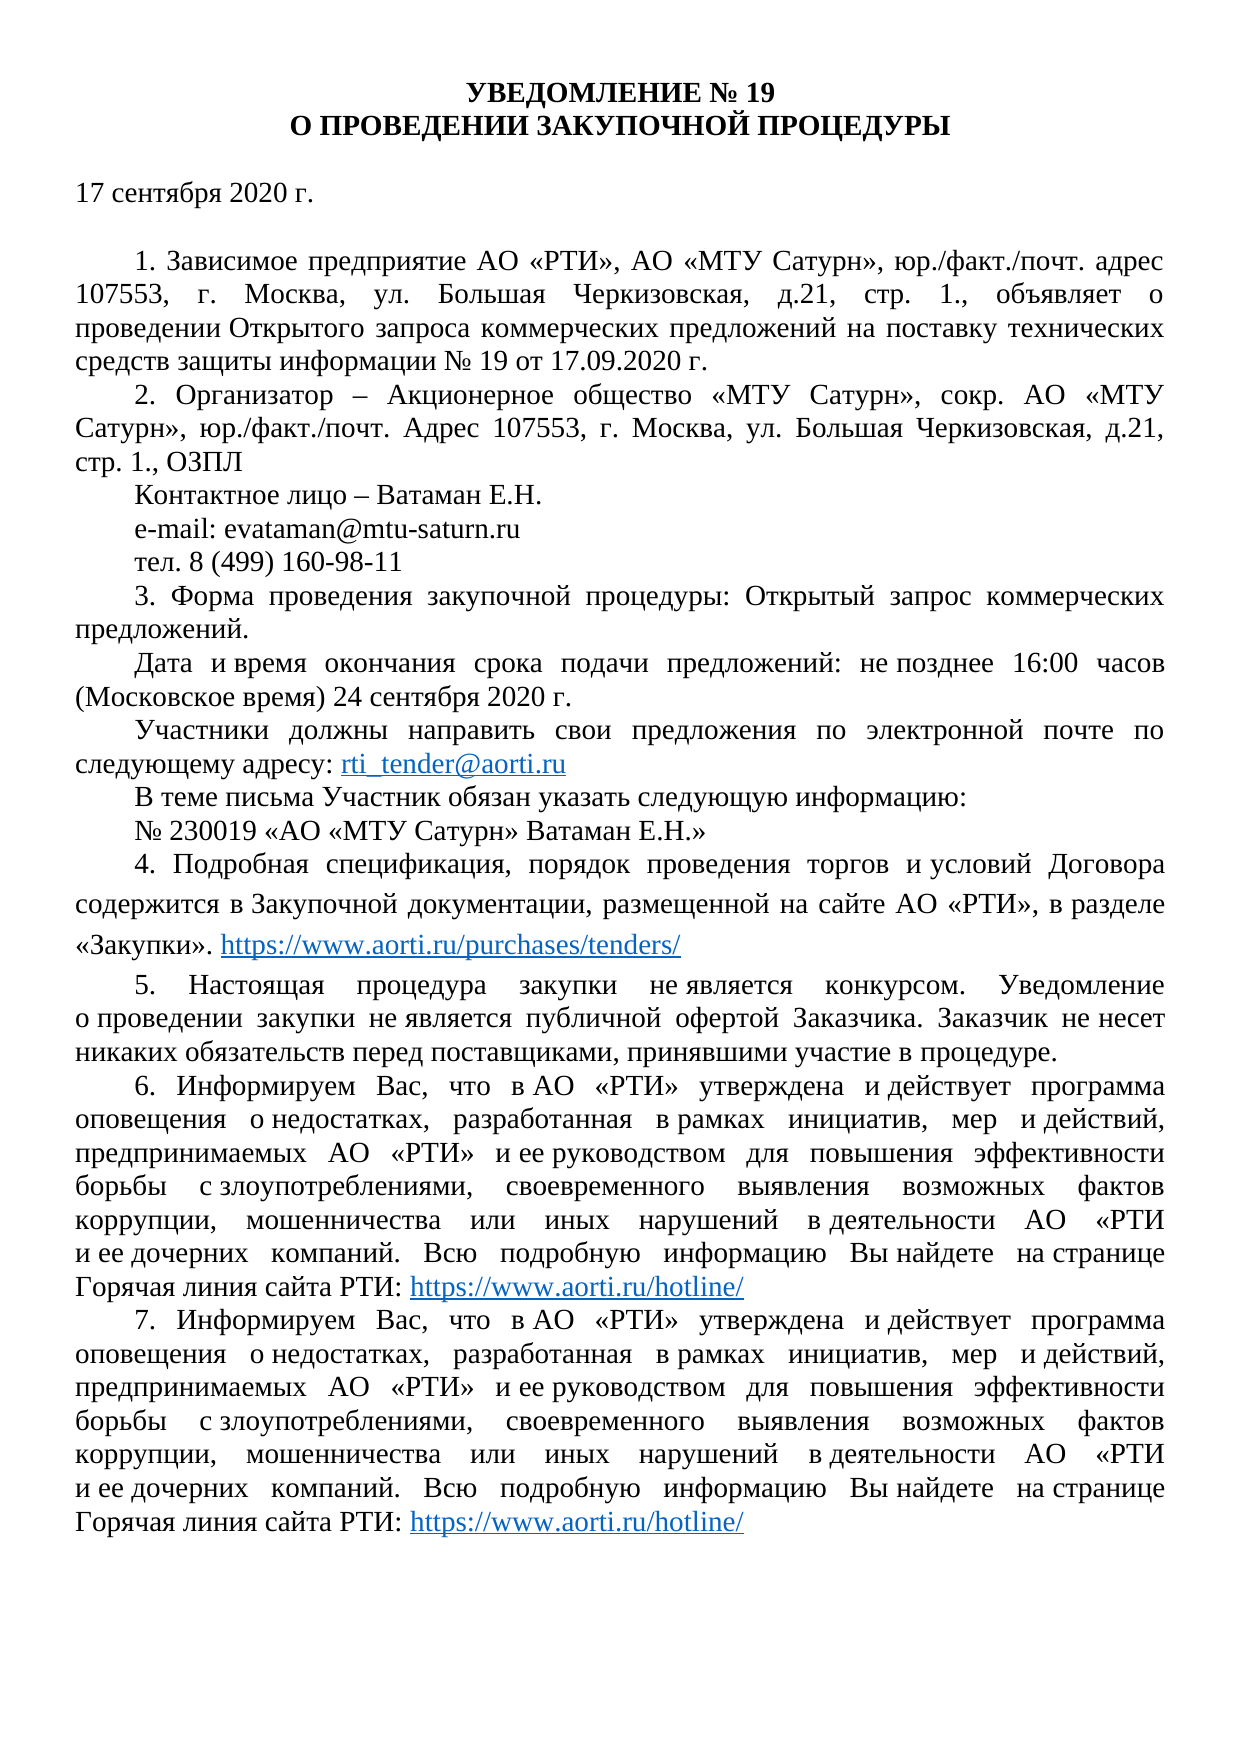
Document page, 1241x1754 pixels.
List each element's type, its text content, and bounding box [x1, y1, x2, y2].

text 5. Настоящая процедура закупки не является конкурсом. Уведомление о проведении закупки не является публичной офертой Заказчика. Заказчик не несет никаких обязательств перед поставщиками, принявшими участие в процедуре. [75, 967, 1165, 1068]
text Дата и время окончания срока подачи предложений: не позднее 16:00 часов (Московское время) 24 сентября 2020 г. [75, 645, 1165, 712]
text О ПРОВЕДЕНИИ ЗАКУПОЧНОЙ ПРОЦЕДУРЫ [75, 108, 1165, 142]
text Контактное лицо – Ватаман Е.Н. [75, 477, 1165, 511]
text e-mail: evataman@mtu-saturn.ru [75, 511, 1165, 544]
text 3. Форма проведения закупочной процедуры: Открытый запрос коммерческих предложений. [75, 578, 1165, 645]
text 7. Информируем Вас, что в АО «РТИ» утверждена и действует программа оповещения о недостатках, разработанная в рамках инициатив, мер и действий, предпринимаемых АО «РТИ» и ее руководством для повышения эффективности борьбы с злоупотреблениями, своевременного выявления возможных фактов коррупции, мошенничества или иных нарушений в деятельности АО «РТИ и ее дочерних компаний. Всю подробную информацию Вы найдете на странице Горячая линия сайта РТИ: https://www.aorti.ru/hotline/ [75, 1302, 1165, 1537]
text 6. Информируем Вас, что в АО «РТИ» утверждена и действует программа оповещения о недостатках, разработанная в рамках инициатив, мер и действий, предпринимаемых АО «РТИ» и ее руководством для повышения эффективности борьбы с злоупотреблениями, своевременного выявления возможных фактов коррупции, мошенничества или иных нарушений в деятельности АО «РТИ и ее дочерних компаний. Всю подробную информацию Вы найдете на странице Горячая линия сайта РТИ: https://www.aorti.ru/hotline/ [75, 1068, 1165, 1302]
text 1. Зависимое предприятие АО «РТИ», АО «МТУ Сатурн», юр./факт./почт. адрес 107553, г. Москва, ул. Большая Черкизовская, д.21, стр. 1., объявляет о проведении Открытого запроса коммерческих предложений на поставку технических средств защиты информации № 19 от 17.09.2020 г. [75, 243, 1165, 377]
text № 230019 «АО «МТУ Сатурн» Ватаман Е.Н.» [75, 813, 1165, 846]
text 17 сентября 2020 г. [75, 176, 1165, 209]
text УВЕДОМЛЕНИЕ № 19 [75, 75, 1165, 108]
text Участники должны направить свои предложения по электронной почте по следующему адресу: rti_tender@aorti.ru [75, 712, 1165, 779]
text В теме письма Участник обязан указать следующую информацию: [75, 779, 1165, 813]
text 4. Подробная спецификация, порядок проведения торгов и условий Договора содержится в Закупочной документации, размещенной на сайте АО «РТИ», в разделе «Закупки». https://www.aorti.ru/purchases/tenders/ [75, 846, 1165, 960]
text 2. Организатор – Акционерное общество «МТУ Сатурн», сокр. АО «МТУ Сатурн», юр./факт./почт. Адрес 107553, г. Москва, ул. Большая Черкизовская, д.21, стр. 1., ОЗПЛ [75, 377, 1165, 477]
text тел. 8 (499) 160-98-11 [75, 544, 1165, 578]
